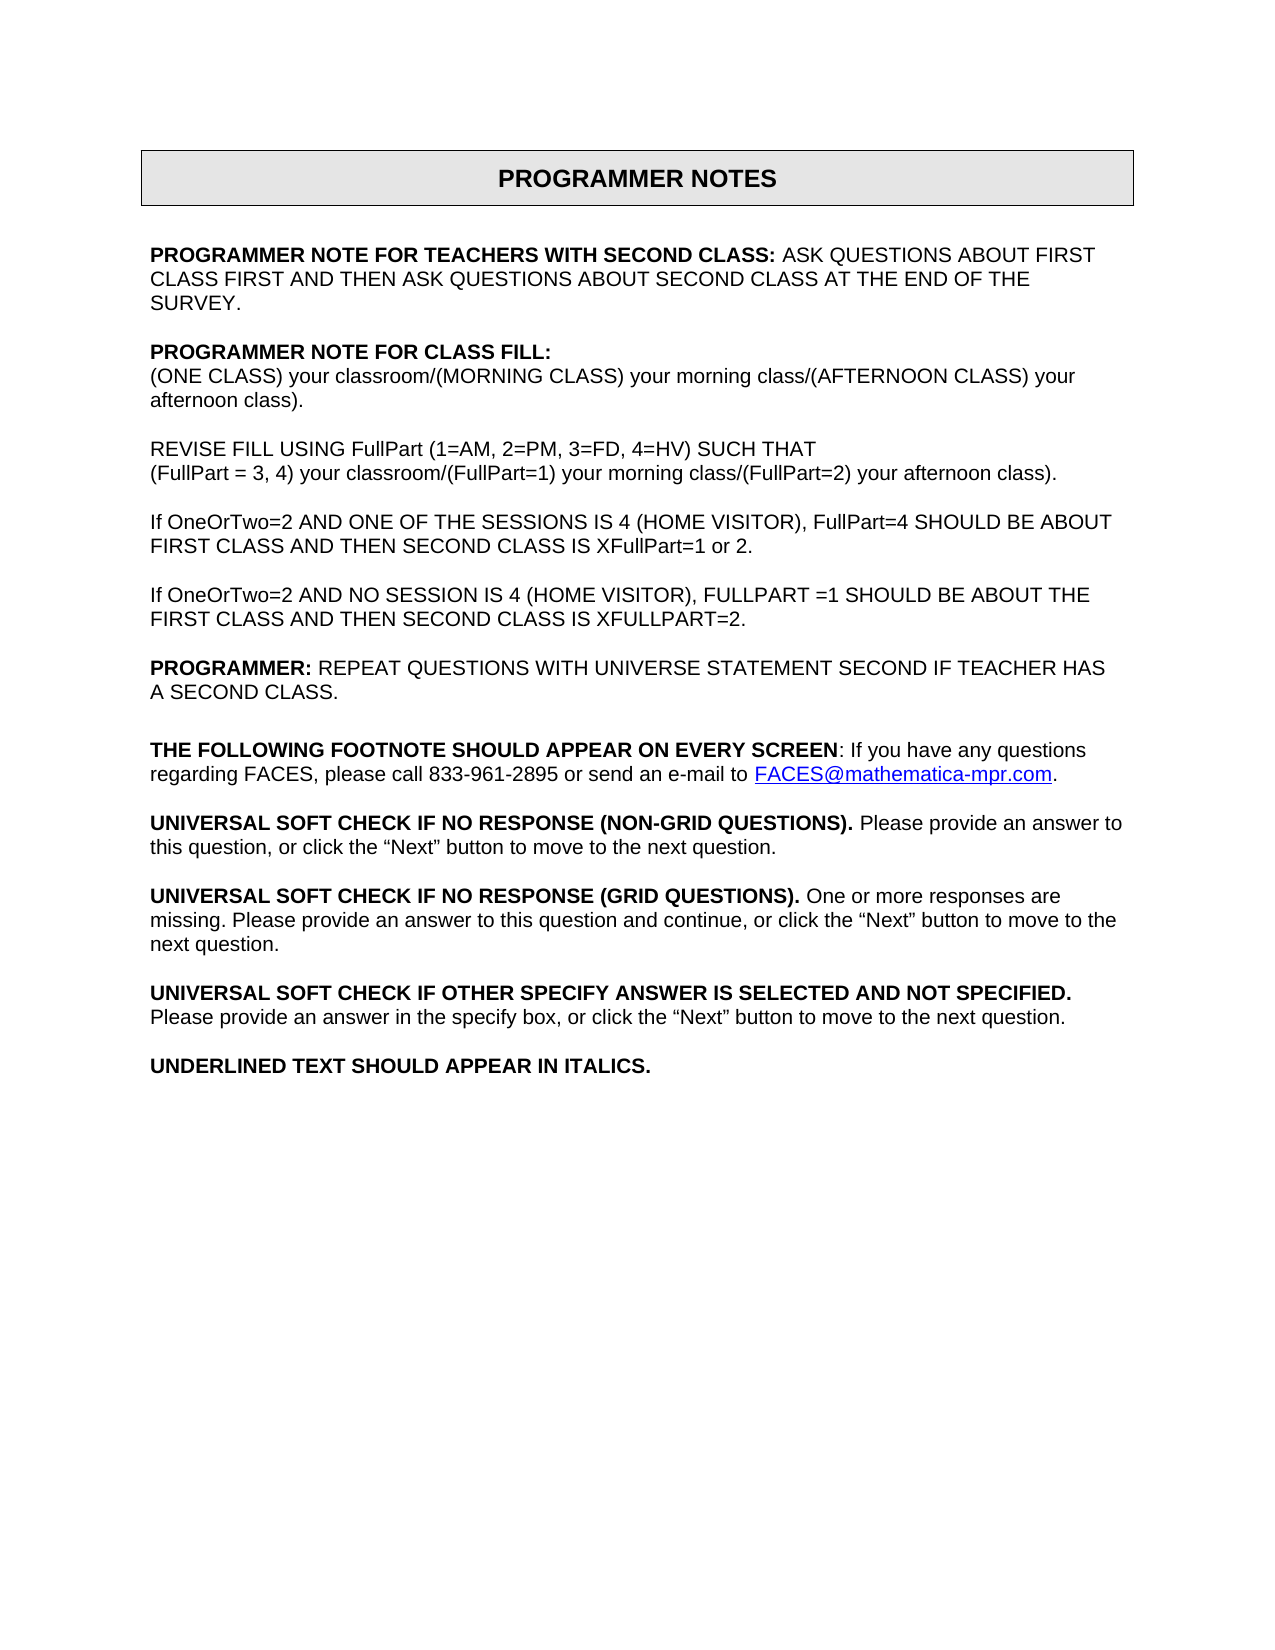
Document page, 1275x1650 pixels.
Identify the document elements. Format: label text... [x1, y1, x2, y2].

text PROGRAMMER NOTES [142, 151, 1133, 205]
text UNIVERSAL SOFT CHECK IF OTHER SPECIFY ANSWER IS SELECTED AND NOT SPECIFIED. Please provide an answer in the specify box, or click the “Next” button to move to the next question. [150, 981, 1125, 1028]
text UNIVERSAL SOFT CHECK IF NO RESPONSE (NON-GRID QUESTIONS). Please provide an answer to this question, or click the “Next” button to move to the next question. [150, 811, 1125, 859]
text If OneOrTwo=2 AND NO SESSION IS 4 (HOME VISITOR), FULLPART =1 SHOULD BE ABOUT THE FIRST CLASS AND THEN SECOND CLASS IS XFULLPART=2. [150, 583, 1125, 631]
text REVISE FILL USING FullPart (1=AM, 2=PM, 3=FD, 4=HV) SUCH THAT [150, 437, 1125, 461]
text If OneOrTwo=2 AND ONE OF THE SESSIONS IS 4 (HOME VISITOR), FullPart=4 SHOULD BE ABOUT FIRST CLASS AND THEN SECOND CLASS IS XFullPart=1 or 2. [150, 510, 1125, 558]
text PROGRAMMER: REPEAT QUESTIONS WITH UNIVERSE STATEMENT SECOND IF TEACHER HAS A SECOND CLASS. [150, 656, 1125, 704]
text (ONE CLASS) your classroom/(MORNING CLASS) your morning class/(AFTERNOON CLASS) your afternoon class). [150, 364, 1125, 412]
text UNIVERSAL SOFT CHECK IF NO RESPONSE (GRID QUESTIONS). One or more responses are missing. Please provide an answer to this question and continue, or click the “Next” button to move to the next question. [150, 884, 1125, 956]
text UNDERLINED TEXT SHOULD APPEAR IN ITALICS. [150, 1053, 1125, 1077]
text PROGRAMMER NOTE FOR CLASS FILL: [150, 340, 1125, 364]
text THE FOLLOWING FOOTNOTE SHOULD APPEAR ON EVERY SCREEN: If you have any questions regarding FACES, please call 833-961-2895 or send an e-mail to FACES@mathematica-mpr.com. [150, 738, 1125, 786]
text PROGRAMMER NOTE FOR TEACHERS WITH SECOND CLASS: ASK QUESTIONS ABOUT FIRST CLASS FIRST AND THEN ASK QUESTIONS ABOUT SECOND CLASS AT THE END OF THE SURVEY. [150, 243, 1125, 315]
text (FullPart = 3, 4) your classroom/(FullPart=1) your morning class/(FullPart=2) your afternoon class). [150, 461, 1125, 485]
